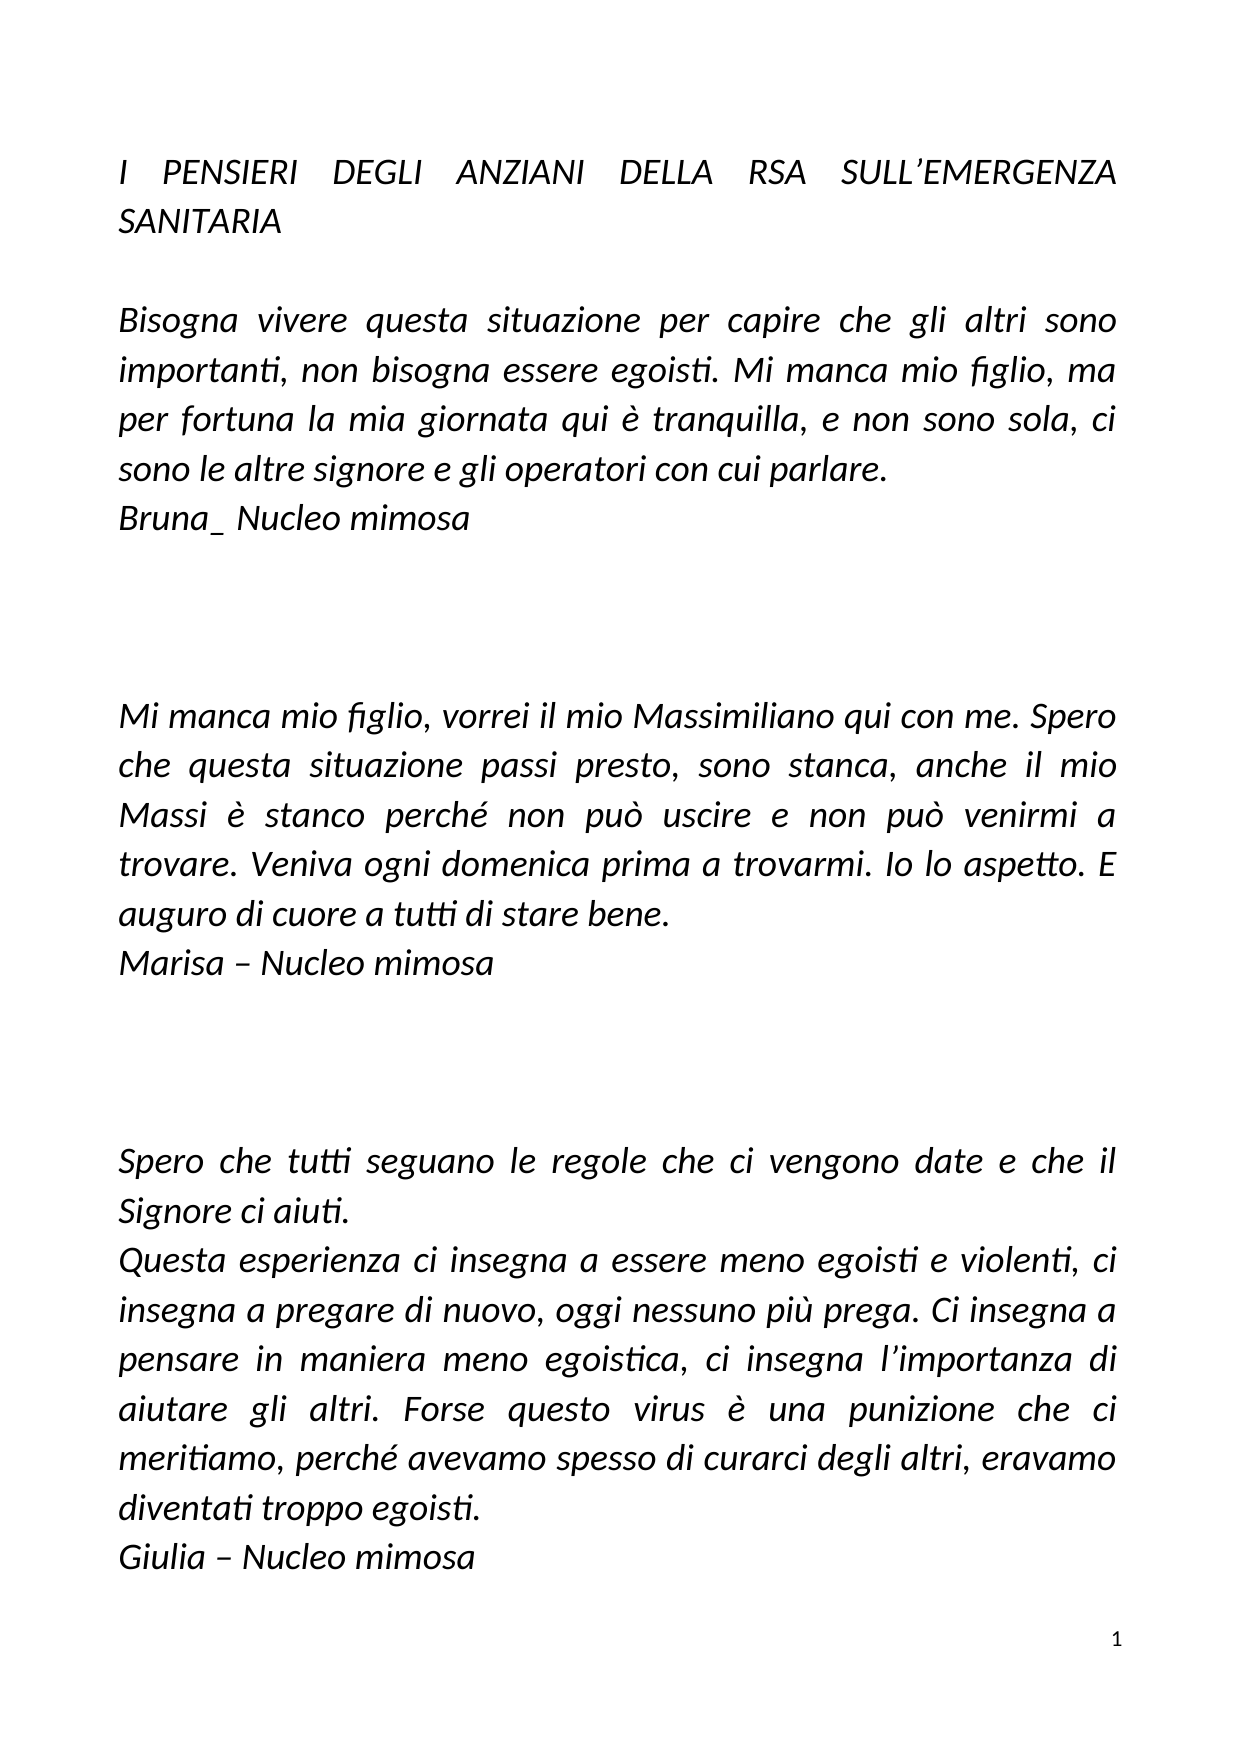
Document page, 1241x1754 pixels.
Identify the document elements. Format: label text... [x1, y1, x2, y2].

text I PENSIERI DEGLI ANZIANI DELLA RSA SULL’EMERGENZA SANITARIA [118, 148, 1122, 243]
text Spero che tutti seguano le regole che ci vengono date e che il Signore ci aiuti. [118, 1137, 1122, 1232]
text Mi manca mio figlio, vorrei il mio Massimiliano qui con me. Spero che questa situazione passi presto, sono stanca, anche il mio Massi è stanco perché non può uscire e non può venirmi a trovare. Veniva ogni domenica prima a trovarmi. Io lo aspetto. E auguro di cuore a tutti di stare bene. [118, 692, 1122, 936]
text Giulia – Nucleo mimosa [118, 1533, 1122, 1579]
text Bisogna vivere questa situazione per capire che gli altri sono importanti, non bisogna essere egoisti. Mi manca mio figlio, ma per fortuna la mia giornata qui è tranquilla, e non sono sola, ci sono le altre signore e gli operatori con cui parlare. [118, 296, 1122, 490]
text Bruna_ Nucleo mimosa [118, 494, 1122, 540]
text Marisa – Nucleo mimosa [118, 939, 1122, 985]
text Questa esperienza ci insegna a essere meno egoisti e violenti, ci insegna a pregare di nuovo, oggi nessuno più prega. Ci insegna a pensare in maniera meno egoistica, ci insegna l’importanza di aiutare gli altri. Forse questo virus è una punizione che ci meritiamo, perché avevamo spesso di curarci degli altri, eravamo diventati troppo egoisti. [118, 1236, 1122, 1529]
